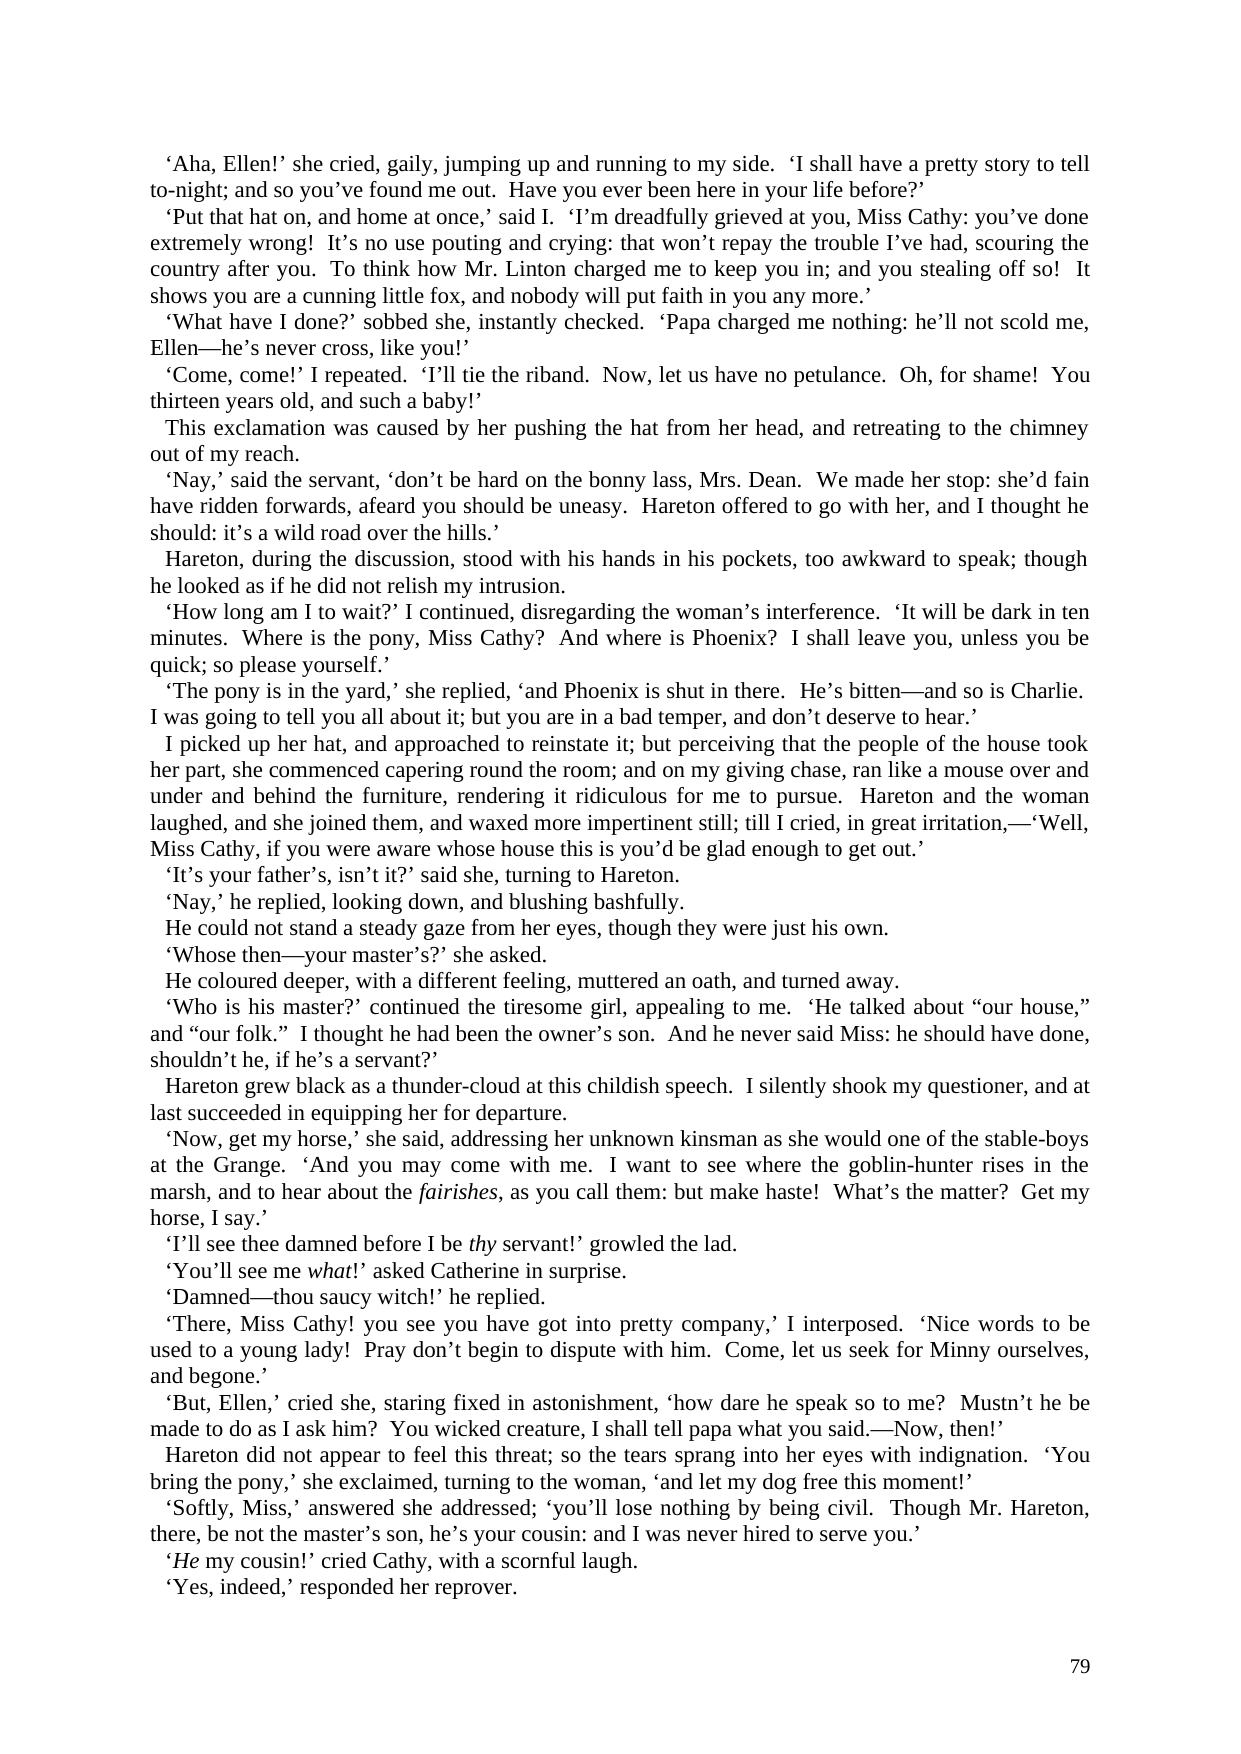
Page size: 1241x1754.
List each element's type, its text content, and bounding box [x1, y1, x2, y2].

text ‘What have I done?’ sobbed she, instantly checked. ‘Papa charged me nothing: he’ll not scold me, Ellen—he’s never cross, like you!’ [150, 308, 1090, 361]
text ‘Damned—thou saucy witch!’ he replied. [150, 1283, 1090, 1309]
text ‘How long am I to wait?’ I continued, disregarding the woman’s interference. ‘It will be dark in ten minutes. Where is the pony, Miss Cathy? And where is Phoenix? I shall leave you, unless you be quick; so please yourself.’ [150, 598, 1090, 677]
text ‘Aha, Ellen!’ she cried, gaily, jumping up and running to my side. ‘I shall have a pretty story to tell to-night; and so you’ve found me out. Have you ever been here in your life before?’ [150, 150, 1090, 203]
text ‘I’ll see thee damned before I be thy servant!’ growled the lad. [150, 1231, 1090, 1257]
text ‘Yes, indeed,’ responded her reprover. [150, 1573, 1090, 1599]
text ‘You’ll see me what!’ asked Catherine in surprise. [150, 1257, 1090, 1283]
text ‘Nay,’ he replied, looking down, and blushing bashfully. [150, 888, 1090, 914]
text Hareton did not appear to feel this threat; so the tears sprang into her eyes with indignation. ‘You bring the pony,’ she exclaimed, turning to the woman, ‘and let my dog free this moment!’ [150, 1441, 1090, 1494]
text ‘Now, get my horse,’ she said, addressing her unknown kinsman as she would one of the stable-boys at the Grange. ‘And you may come with me. I want to see where the goblin-hunter rises in the marsh, and to hear about the fairishes, as you call them: but make haste! What’s the matter? Get my horse, I say.’ [150, 1125, 1090, 1231]
text ‘Nay,’ said the servant, ‘don’t be hard on the bonny lass, Mrs. Dean. We made her stop: she’d fain have ridden forwards, afeard you should be uneasy. Hareton offered to go with her, and I thought he should: it’s a wild road over the hills.’ [150, 466, 1090, 545]
text Hareton grew black as a thunder-cloud at this childish speech. I silently shook my questioner, and at last succeeded in equipping her for departure. [150, 1072, 1090, 1125]
text ‘Whose then—your master’s?’ she asked. [150, 941, 1090, 967]
text ‘Come, come!’ I repeated. ‘I’ll tie the riband. Now, let us have no petulance. Oh, for shame! You thirteen years old, and such a baby!’ [150, 361, 1090, 413]
text ‘The pony is in the yard,’ she replied, ‘and Phoenix is shut in there. He’s bitten—and so is Charlie. I was going to tell you all about it; but you are in a bad temper, and don’t deserve to hear.’ [150, 677, 1090, 730]
text ‘He my cousin!’ cried Cathy, with a scornful laugh. [150, 1547, 1090, 1573]
text This exclamation was caused by her pushing the hat from her head, and retreating to the chimney out of my reach. [150, 413, 1090, 466]
text ‘But, Ellen,’ cried she, staring fixed in astonishment, ‘how dare he speak so to me? Mustn’t he be made to do as I ask him? You wicked creature, I shall tell papa what you said.—Now, then!’ [150, 1389, 1090, 1441]
text He could not stand a steady gaze from her eyes, though they were just his own. [150, 914, 1090, 941]
text ‘Softly, Miss,’ answered she addressed; ‘you’ll lose nothing by being civil. Though Mr. Hareton, there, be not the master’s son, he’s your cousin: and I was never hired to serve you.’ [150, 1494, 1090, 1547]
text ‘Who is his master?’ continued the tiresome girl, appealing to me. ‘He talked about “our house,” and “our folk.” I thought he had been the owner’s son. And he never said Miss: he should have done, shouldn’t he, if he’s a servant?’ [150, 993, 1090, 1072]
text ‘Put that hat on, and home at once,’ said I. ‘I’m dreadfully grieved at you, Miss Cathy: you’ve done extremely wrong! It’s no use pouting and crying: that won’t repay the trouble I’ve had, scouring the country after you. To think how Mr. Linton charged me to keep you in; and you stealing off so! It shows you are a cunning little fox, and nobody will put faith in you any more.’ [150, 203, 1090, 308]
text ‘There, Miss Cathy! you see you have got into pretty company,’ I interposed. ‘Nice words to be used to a young lady! Pray don’t begin to dispute with him. Come, let us seek for Minny ourselves, and begone.’ [150, 1309, 1090, 1389]
text Hareton, during the discussion, stood with his hands in his pockets, too awkward to speak; though he looked as if he did not relish my intrusion. [150, 545, 1090, 598]
text He coloured deeper, with a different feeling, muttered an oath, and turned away. [150, 967, 1090, 993]
text ‘It’s your father’s, isn’t it?’ said she, turning to Hareton. [150, 862, 1090, 888]
text I picked up her hat, and approached to reinstate it; but perceiving that the people of the house took her part, she commenced capering round the room; and on my giving chase, ran like a mouse over and under and behind the furniture, rendering it ridiculous for me to pursue. Hareton and the woman laughed, and she joined them, and waxed more impertinent still; till I cried, in great irritation,—‘Well, Miss Cathy, if you were aware whose house this is you’d be glad enough to get out.’ [150, 730, 1090, 862]
